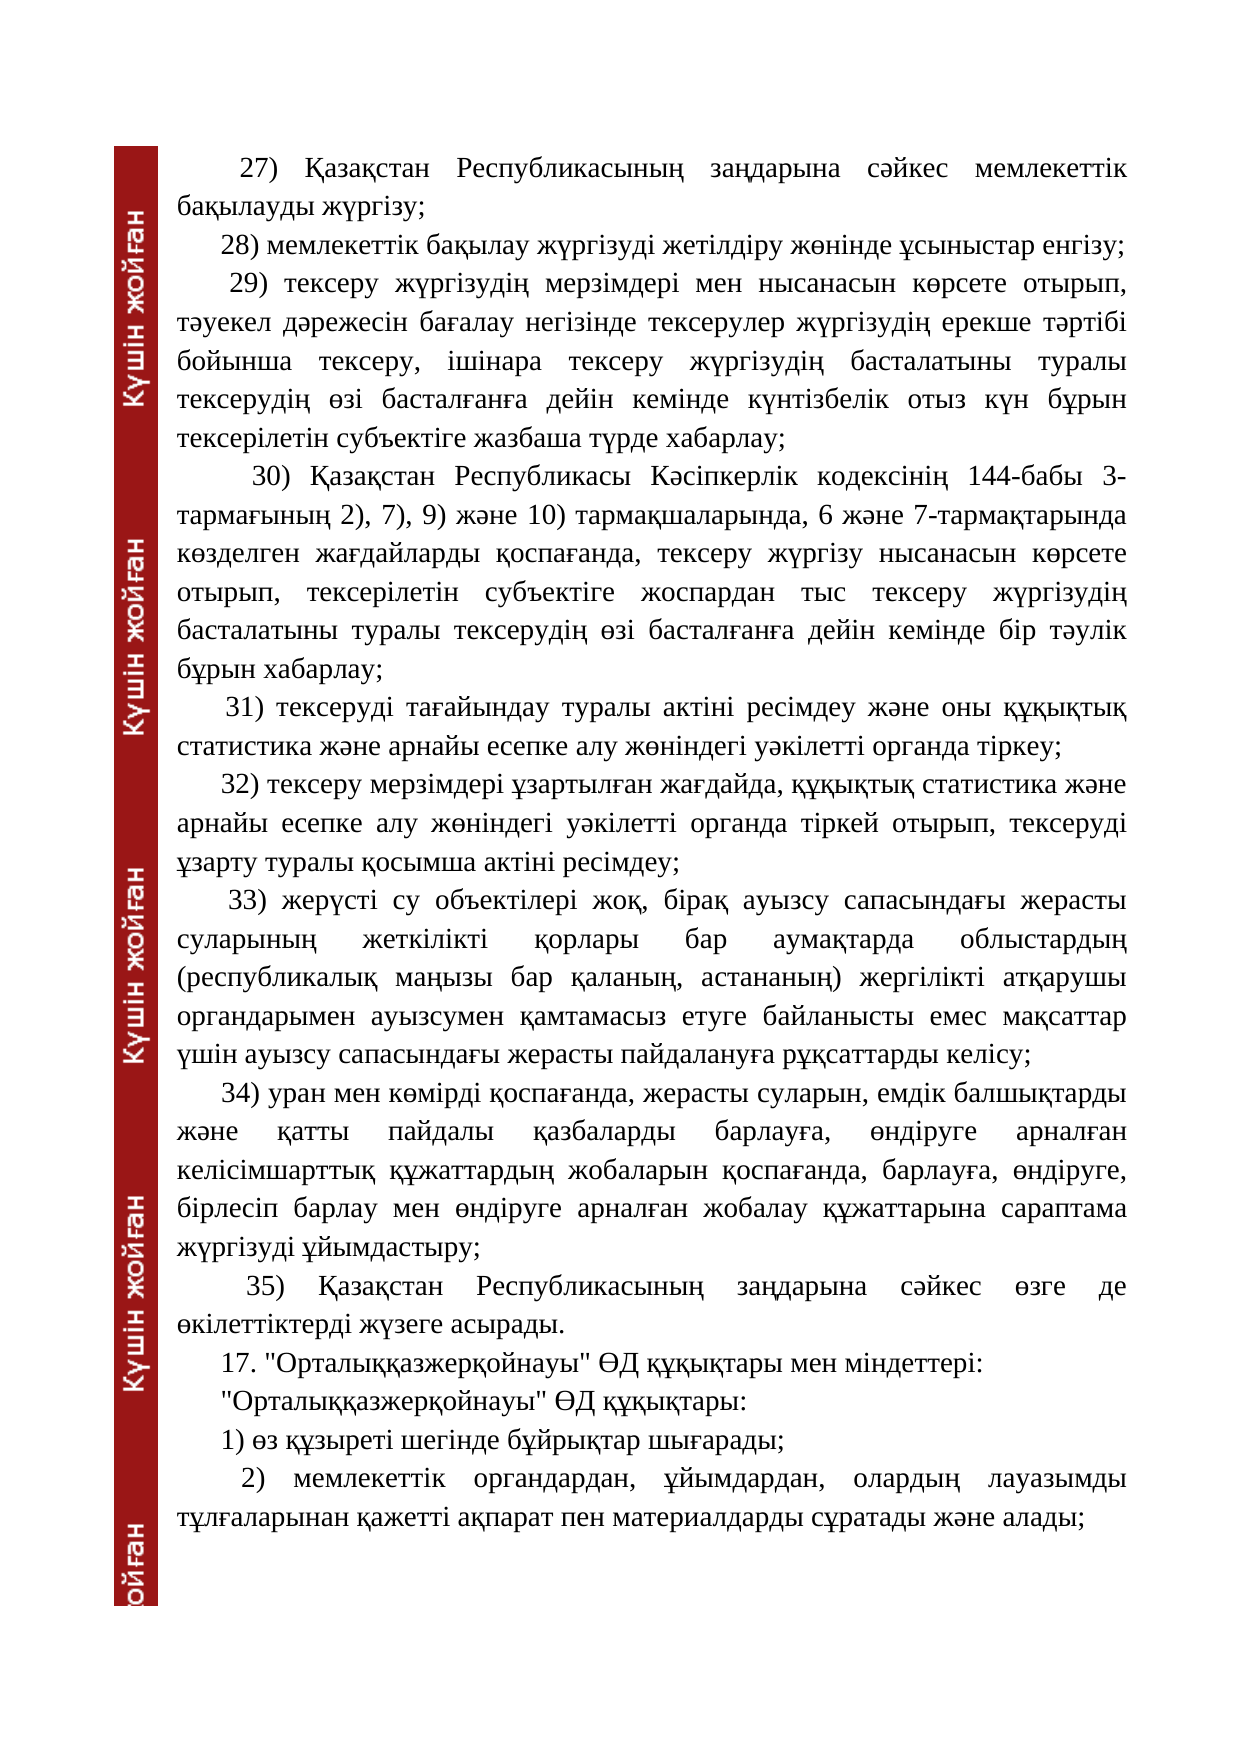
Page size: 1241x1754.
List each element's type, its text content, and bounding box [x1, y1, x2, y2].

picture [114, 261, 158, 266]
text 31) тексеруді тағайындау туралы актіні ресімдеу және оны құқықтық статистика және арнайы есепке алу жөніндегі уәкілетті органда тіркеу; [112, 689, 1128, 762]
text 17. "Орталыққазжерқойнауы" ӨД құқықтары мен міндеттері: [112, 1345, 1128, 1378]
picture [114, 146, 158, 150]
text 1) өз құзыреті шегінде бұйрықтар шығарады; [112, 1422, 1128, 1455]
picture [114, 453, 158, 458]
text 27) Қазақстан Республикасының заңдарына сәйкес мемлекеттік бақылауды жүргізу; [112, 150, 1128, 222]
picture [114, 1378, 158, 1383]
picture [114, 1070, 158, 1075]
text 28) мемлекеттік бақылау жүргізуді жетілдіру жөнінде ұсыныстар енгізу; [112, 227, 1128, 261]
text 33) жерүсті су объектілері жоқ, бірақ ауызсу сапасындағы жерасты суларының жеткілікті қорлары бар аумақтарда облыстардың (республикалық маңызы бар қаланың, астананың) жергілікті атқарушы органдарымен ауызсумен қамтамасыз етуге байланысты емес мақсаттар үшін ауызсу сапасындағы жерасты пайдалануға рұқсаттарды келісу; [112, 882, 1128, 1070]
picture [114, 684, 158, 689]
picture [114, 762, 158, 767]
picture [114, 877, 158, 882]
text 32) тексеру мерзiмдерi ұзартылған жағдайда, құқықтық статистика және арнайы есепке алу жөнiндегi уәкiлеттi органда тiркей отырып, тексерудi ұзарту туралы қосымша актіні ресiмдеу; [112, 767, 1128, 877]
text 29) тексеру жүргiзудiң мерзiмдерi мен нысанасын көрсете отырып, тәуекел дәрежесін бағалау негізінде тексерулер жүргізудің ерекше тәртібі бойынша тексеру, ішінара тексеру жүргiзудiң басталатыны туралы тексерудің өзі басталғанға дейiн кемiнде күнтiзбелiк отыз күн бұрын тексерiлетiн субъектiге жазбаша түрде хабарлау; [112, 266, 1128, 453]
text 30) Қазақстан Республикасы Кәсіпкерлік кодексінің 144-бабы 3-тармағының 2), 7), 9) және 10) тармақшаларында, 6 және 7-тармақтарында көзделген жағдайларды қоспағанда, тексеру жүргiзу нысанасын көрсете отырып, тексерiлетiн субъектiге жоспардан тыс тексеру жүргiзудiң басталатыны туралы тексерудің өзі басталғанға дейiн кемiнде бiр тәулiк бұрын хабарлау; [112, 458, 1128, 684]
text "Орталыққазжерқойнауы" ӨД құқықтары: [112, 1383, 1128, 1417]
text 35) Қазақстан Республикасының заңдарына сәйкес өзге де өкiлеттiктердi жүзеге асырады. [112, 1268, 1128, 1340]
text 2) мемлекеттік органдардан, ұйымдардан, олардың лауазымды тұлғаларынан қажетті ақпарат пен материалдарды сұратады және алады; [112, 1460, 1128, 1532]
picture [114, 1532, 158, 1606]
picture [114, 1263, 158, 1268]
picture [114, 1455, 158, 1460]
text 34) уран мен көмірді қоспағанда, жерасты суларын, емдік балшықтарды және қатты пайдалы қазбаларды барлауға, өндiруге арналған келiсiмшарттық құжаттардың жобаларын қоспағанда, барлауға, өндiруге, бiрлесiп барлау мен өндiруге арналған жобалау құжаттарына сараптама жүргiзудi ұйымдастыру; [112, 1075, 1128, 1263]
picture [114, 1417, 158, 1422]
picture [114, 222, 158, 227]
picture [114, 1340, 158, 1345]
